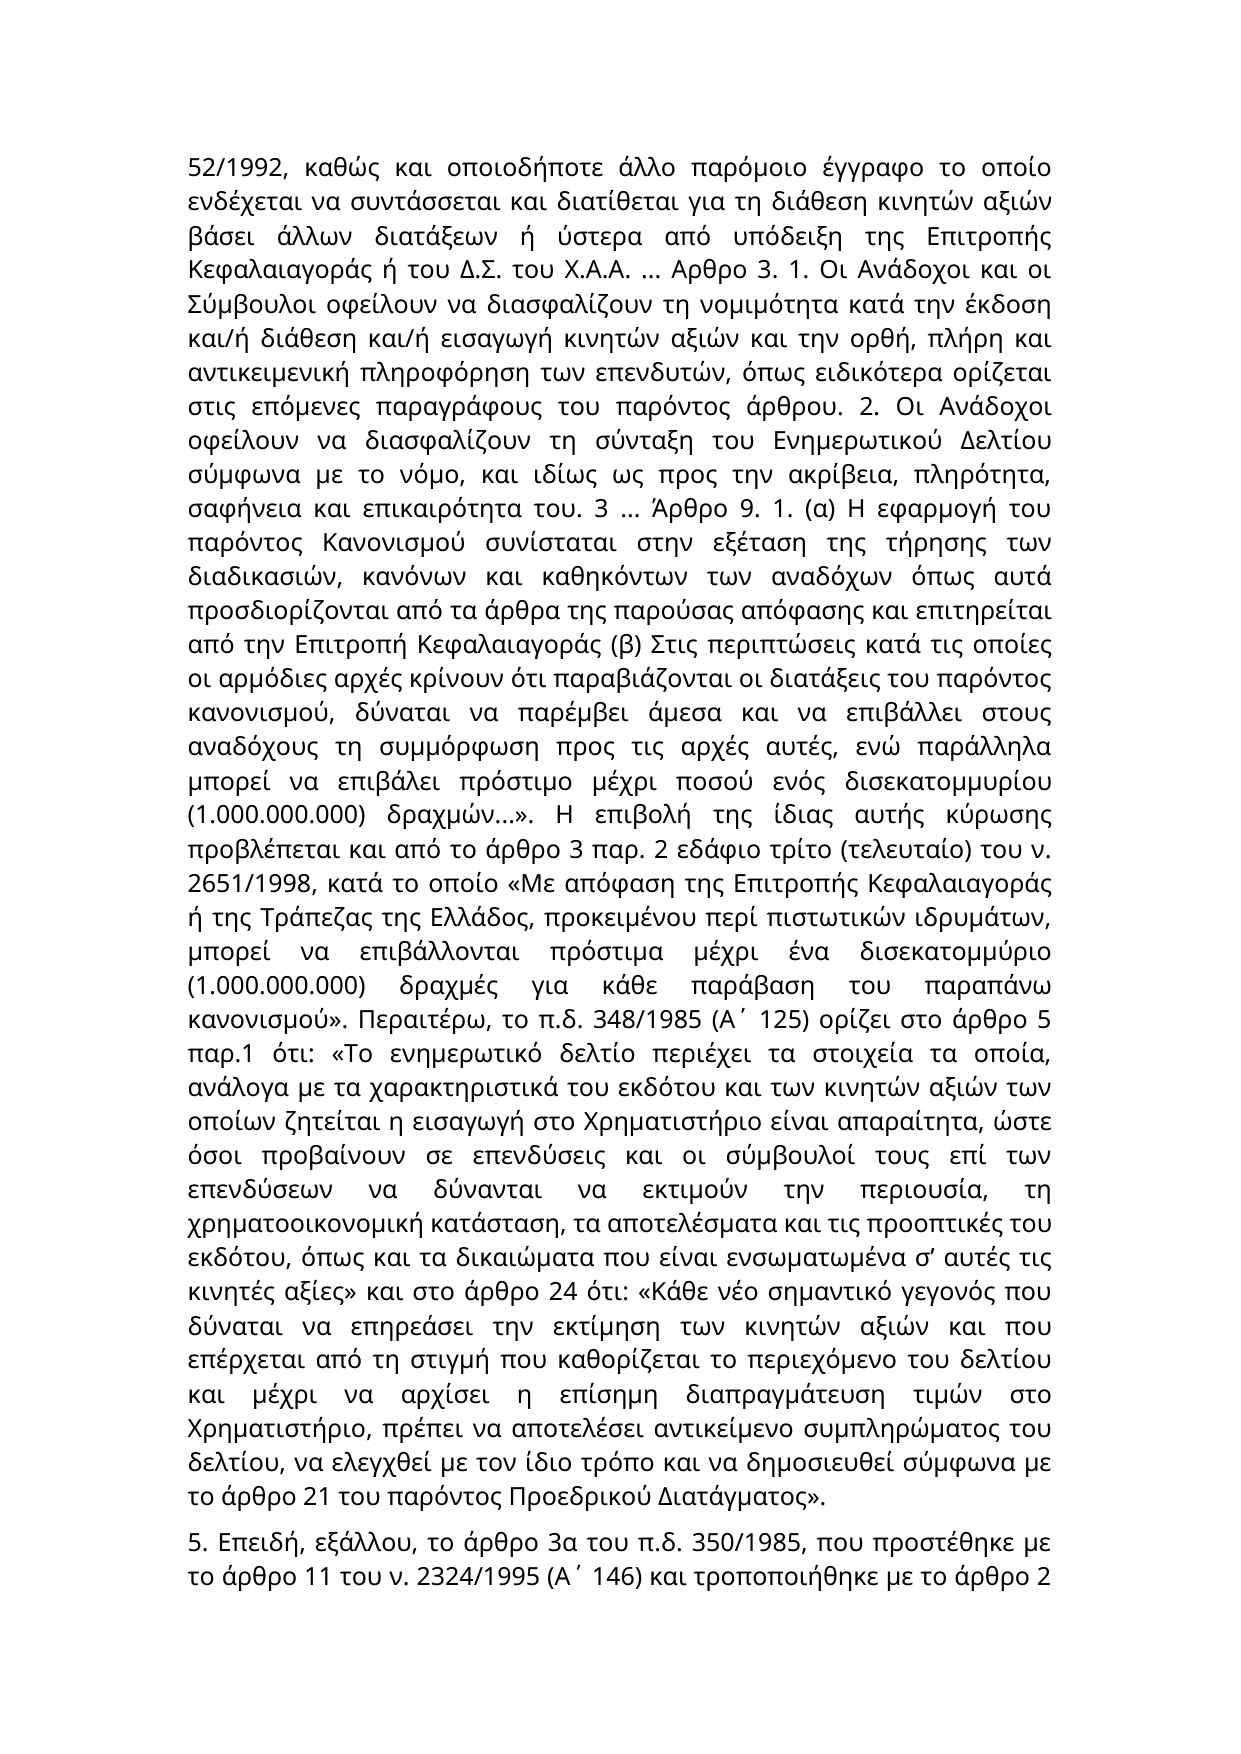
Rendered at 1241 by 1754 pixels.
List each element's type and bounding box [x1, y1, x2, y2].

text [187, 150, 1053, 1512]
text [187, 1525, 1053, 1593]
